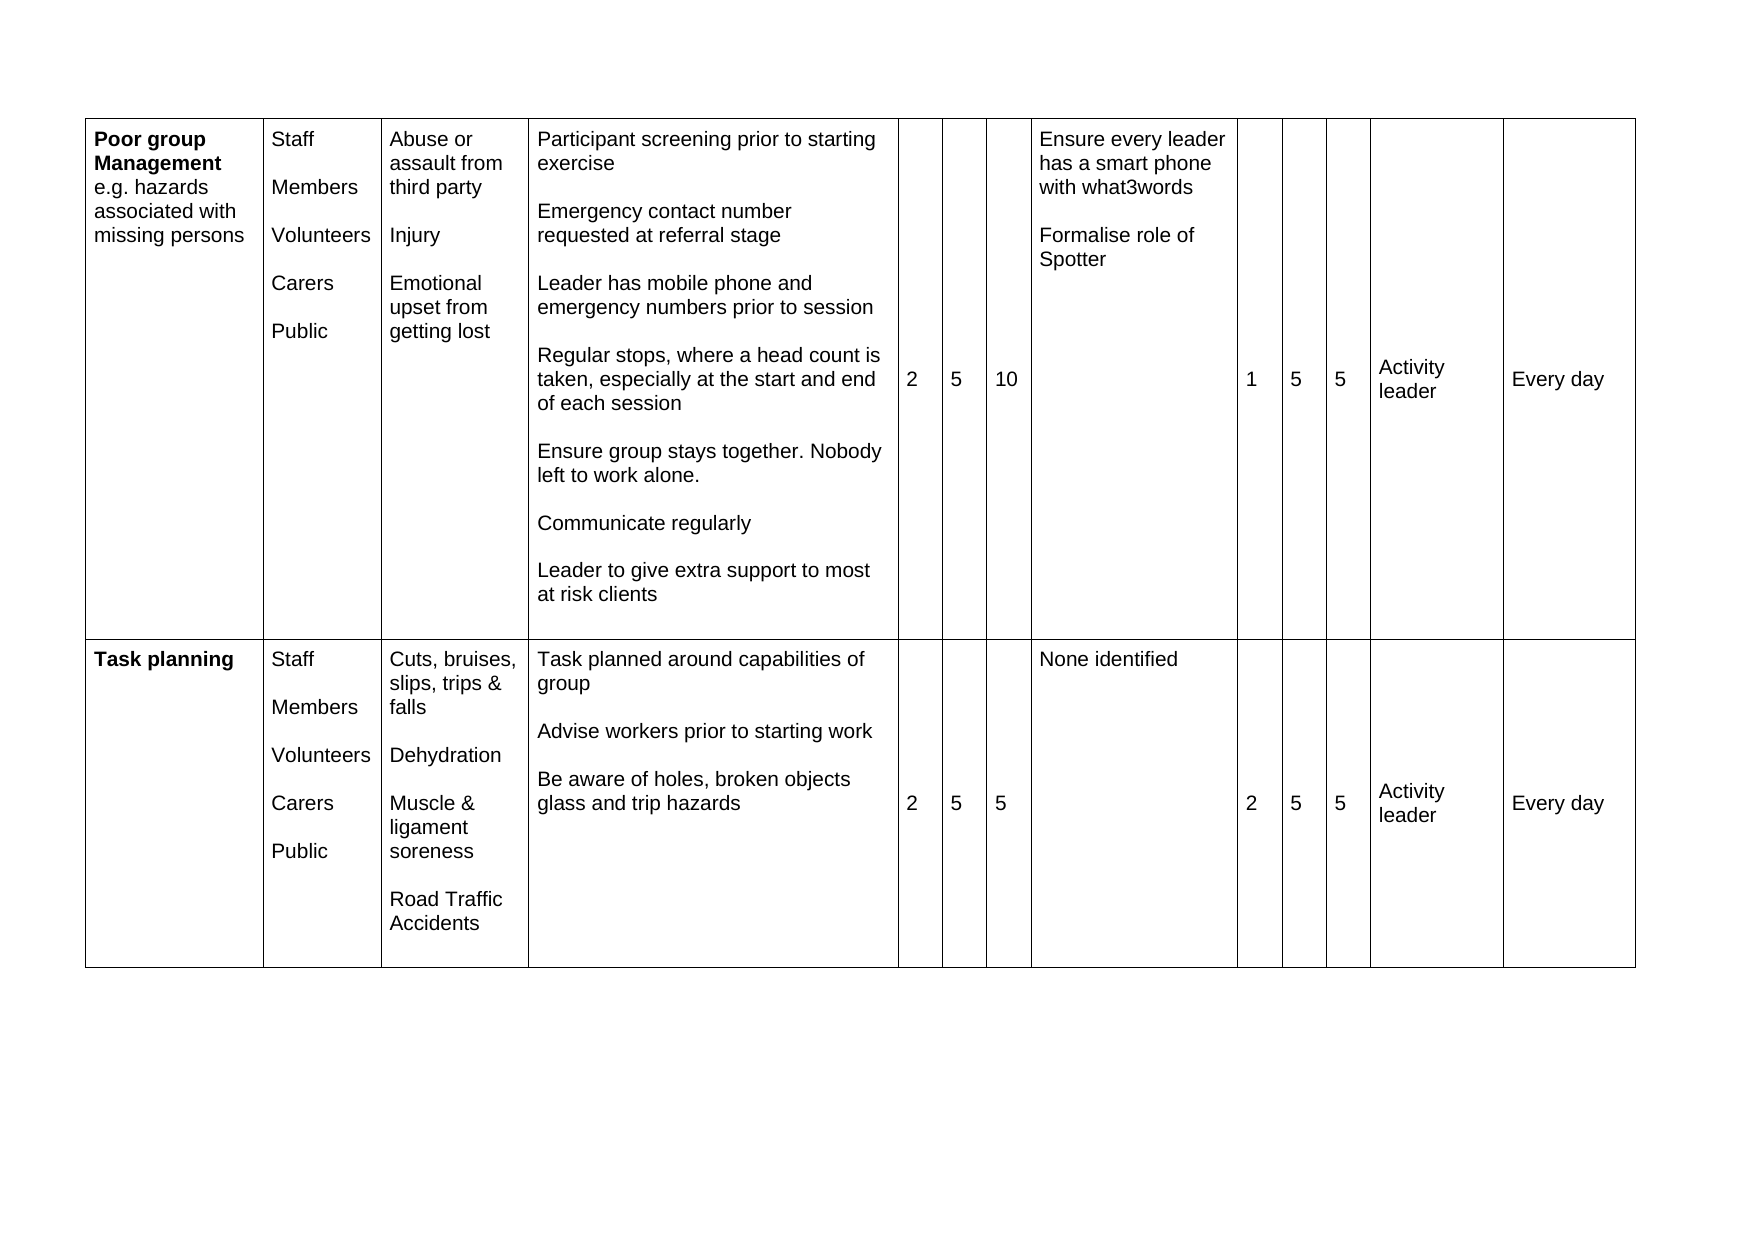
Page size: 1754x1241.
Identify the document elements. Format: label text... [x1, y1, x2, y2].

table_cell Task planned around capabilities of group Advise workers prior to starting work Be aware of holes, broken objects glass and trip hazards [529, 640, 898, 967]
table_cell Activity leader [1371, 119, 1503, 638]
table_cell 5 [1327, 640, 1370, 967]
table_cell 5 [943, 119, 986, 638]
table_cell 2 [899, 640, 942, 967]
table_cell 5 [1283, 119, 1326, 638]
table_cell 10 [987, 119, 1031, 638]
table_cell 1 [1238, 119, 1282, 638]
table_cell 5 [943, 640, 986, 967]
table_cell 5 [1283, 640, 1326, 967]
table_cell Ensure every leader has a smart phone with what3words Formalise role of Spotter [1032, 119, 1237, 638]
table_cell 5 [987, 640, 1031, 967]
table_cell Participant screening prior to starting exercise Emergency contact number requested at referral stage Leader has mobile phone and emergency numbers prior to session Regular stops, where a head count is taken, especially at the start and end of each session Ensure group stays together. Nobody left to work alone. Communicate regularly Leader to give extra support to most at risk clients [529, 119, 898, 638]
table_cell Activity leader [1371, 640, 1503, 967]
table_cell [264, 640, 381, 967]
table_cell Every day [1504, 119, 1635, 638]
table_cell None identified [1032, 640, 1237, 967]
table_cell Task planning [86, 640, 263, 967]
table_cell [264, 119, 381, 638]
table_cell Poor group Management e.g. hazards associated with missing persons [86, 119, 263, 638]
table_cell Abuse or assault from third party Injury Emotional upset from getting lost [382, 119, 528, 638]
table_cell 2 [1238, 640, 1282, 967]
table_cell Cuts, bruises, slips, trips & falls Dehydration Muscle & ligament soreness Road Traffic Accidents [382, 640, 528, 967]
table_cell Every day [1504, 640, 1635, 967]
table_cell 5 [1327, 119, 1370, 638]
table_cell 2 [899, 119, 942, 638]
